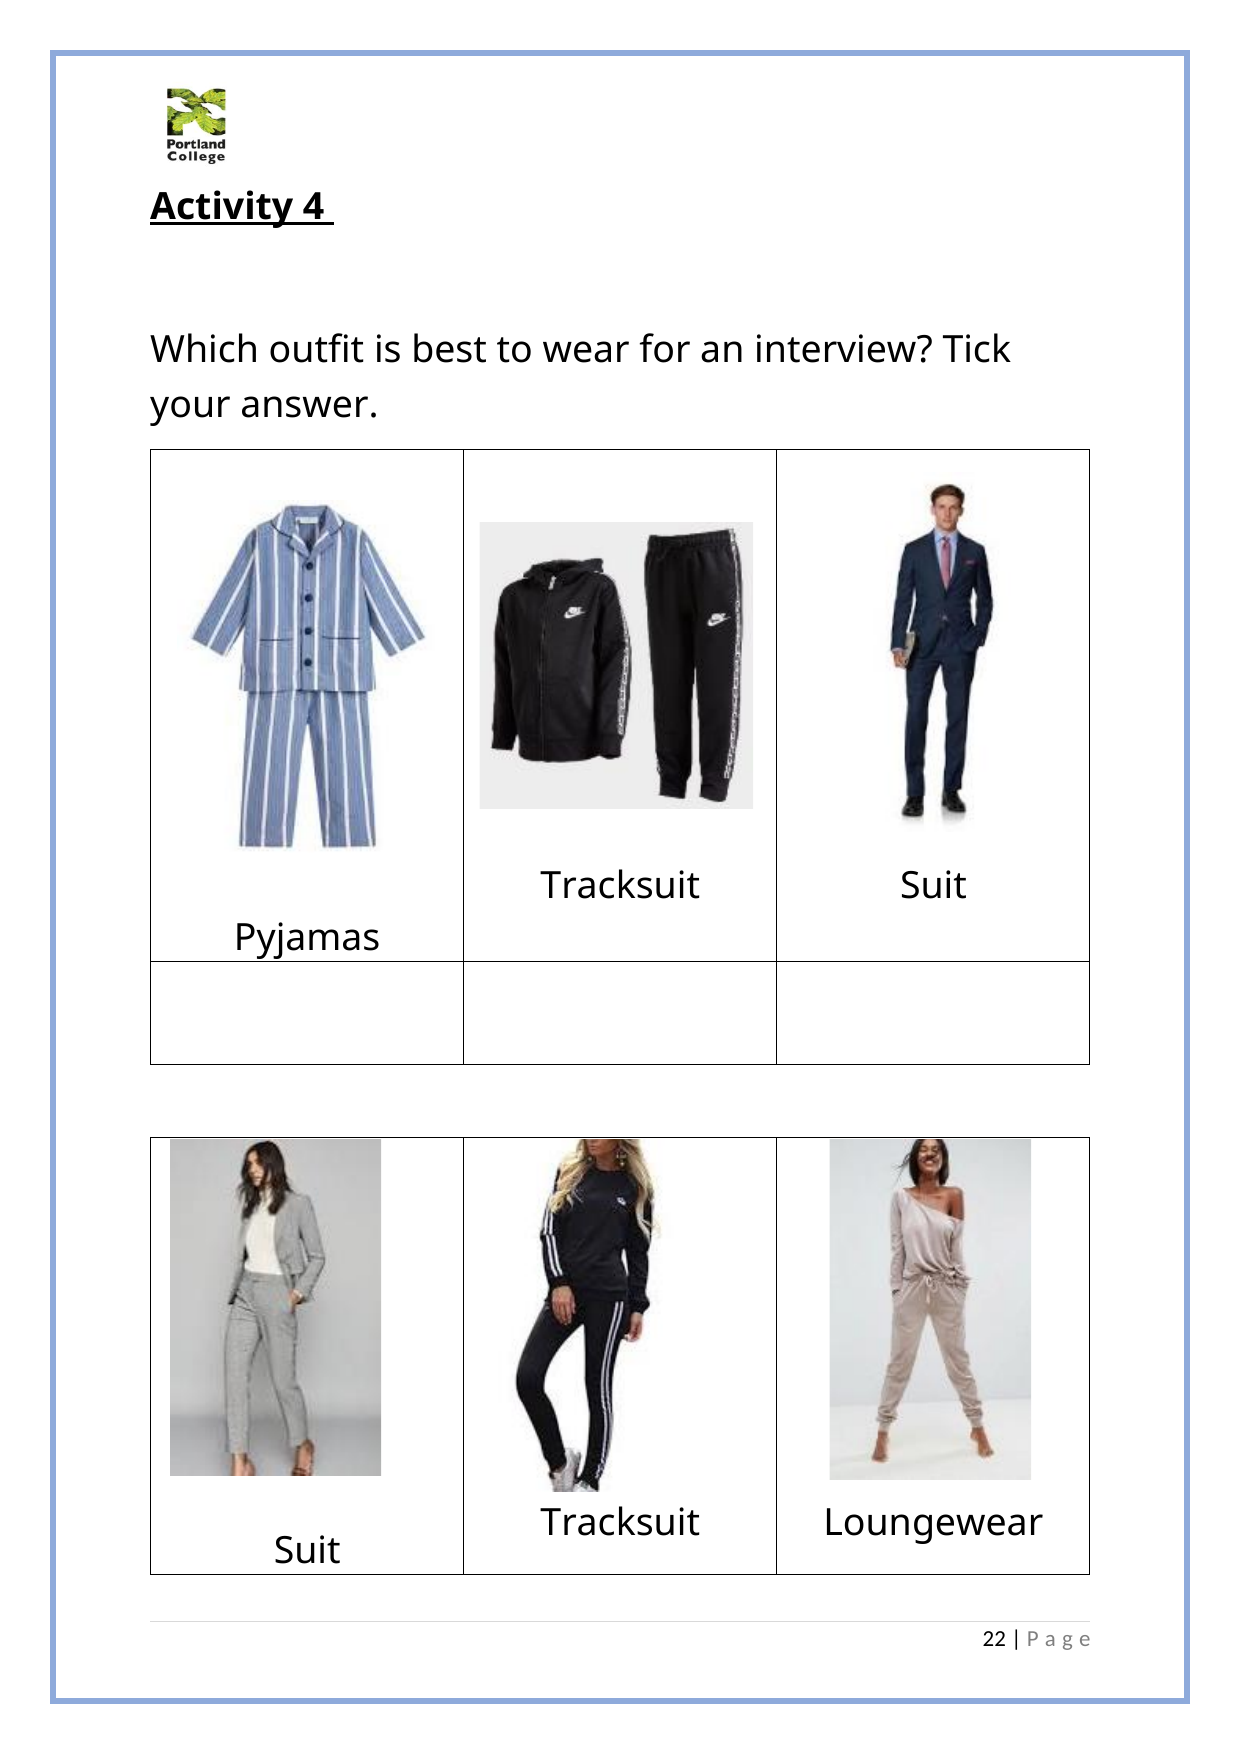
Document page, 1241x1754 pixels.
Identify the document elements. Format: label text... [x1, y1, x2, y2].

table_header Suit [777, 450, 1089, 961]
table_header Loungewear [777, 1138, 1089, 1574]
picture [478, 522, 753, 806]
table_cell [464, 962, 776, 1064]
picture [828, 1139, 1032, 1477]
picture [836, 472, 1045, 829]
picture [175, 500, 439, 850]
table_cell [151, 962, 463, 1064]
text Activity 4 [150, 179, 1090, 230]
picture [168, 1139, 382, 1473]
picture [487, 1139, 694, 1489]
table_header Tracksuit [464, 450, 776, 961]
table_cell [777, 962, 1089, 1064]
table_header Tracksuit [464, 1138, 776, 1574]
picture [150, 73, 242, 179]
table_header Pyjamas [151, 450, 463, 961]
table_header Suit [151, 1138, 463, 1574]
text Which outfit is best to wear for an interview? Tick your answer. [150, 322, 1090, 429]
